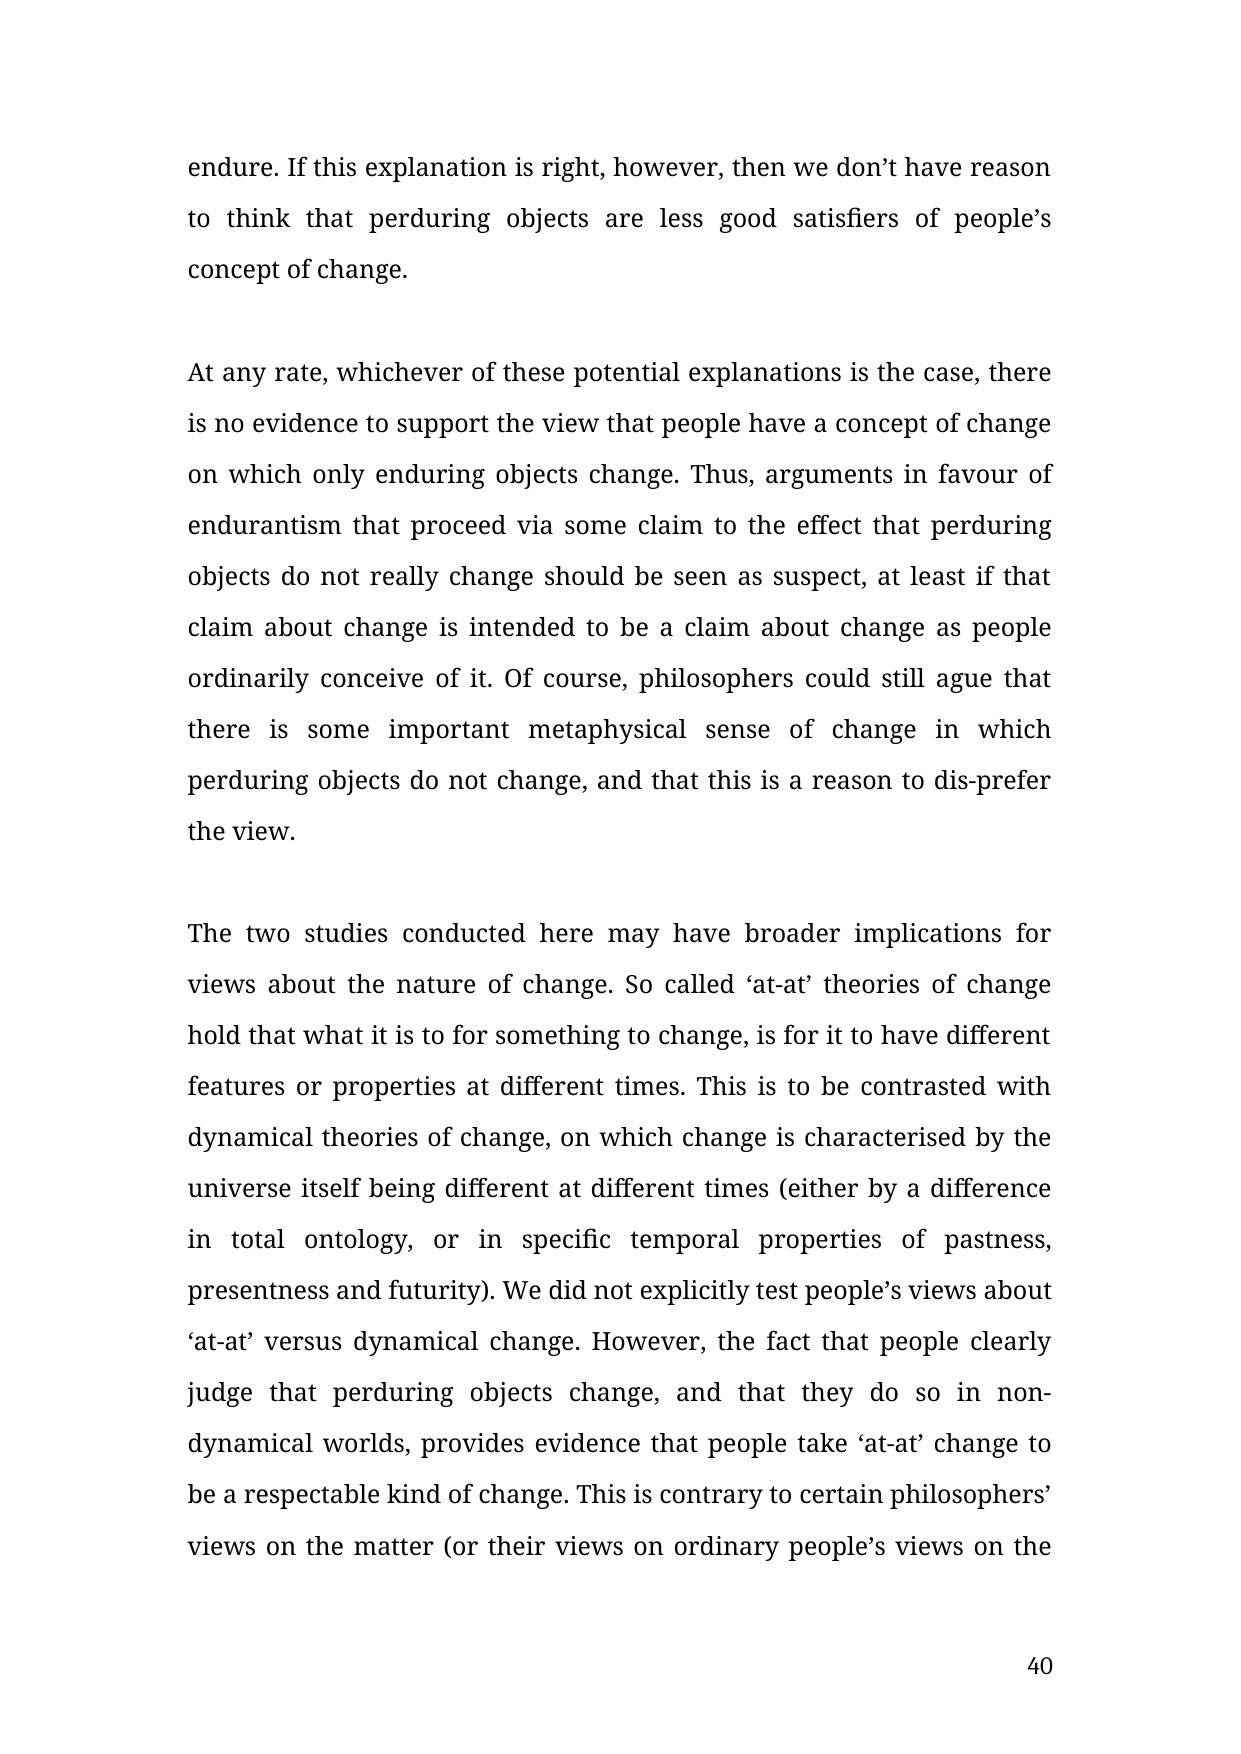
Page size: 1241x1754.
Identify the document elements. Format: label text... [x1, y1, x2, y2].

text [187, 150, 1053, 286]
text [187, 916, 1053, 1562]
text At any rate, whichever of these potential explanations is the case, there is no evidence to support the view that people have a concept of change on which only enduring objects change. Thus, arguments in favour of endurantism that proceed via some claim to the effect that perduring objects do not really change should be seen as suspect, at least if that claim about change is intended to be a claim about change as people ordinarily conceive of it. Of course, philosophers could still ague that there is some important metaphysical sense of change in which perduring objects do not change, and that this is a reason to dis-prefer the view. [187, 354, 1053, 848]
